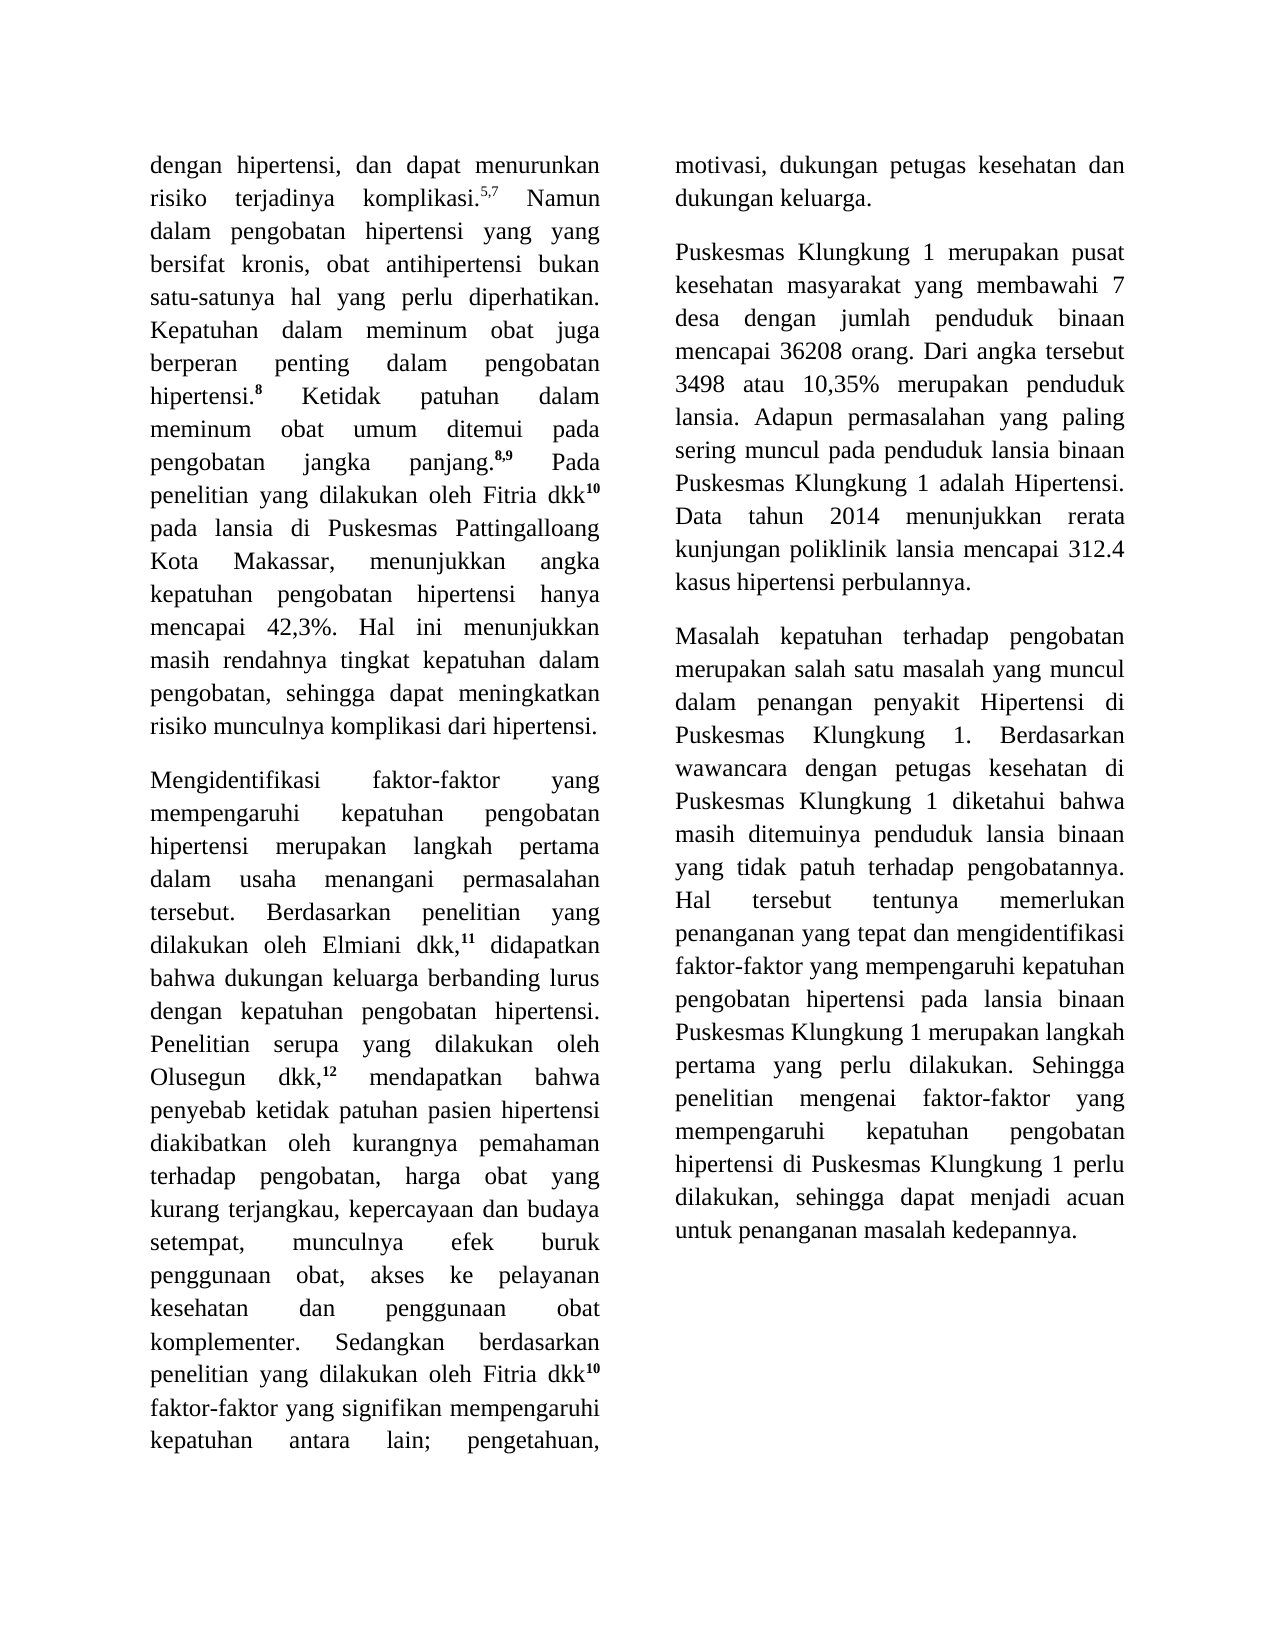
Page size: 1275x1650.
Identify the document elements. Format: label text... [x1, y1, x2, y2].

text Puskesmas Klungkung 1 merupakan pusat kesehatan masyarakat yang membawahi 7 desa dengan jumlah penduduk binaan mencapai 36208 orang. Dari angka tersebut 3498 atau 10,35% merupakan penduduk lansia. Adapun permasalahan yang paling sering muncul pada penduduk lansia binaan Puskesmas Klungkung 1 adalah Hipertensi. Data tahun 2014 menunjukkan rerata kunjungan poliklinik lansia mencapai 312.4 kasus hipertensi perbulannya. [675, 237, 1125, 596]
text Mengidentifikasi faktor-faktor yang mempengaruhi kepatuhan pengobatan hipertensi merupakan langkah pertama dalam usaha menangani permasalahan tersebut. Berdasarkan penelitian yang dilakukan oleh Elmiani dkk,11 didapatkan bahwa dukungan keluarga berbanding lurus dengan kepatuhan pengobatan hipertensi. Penelitian serupa yang dilakukan oleh Olusegun dkk,12 mendapatkan bahwa penyebab ketidak patuhan pasien hipertensi diakibatkan oleh kurangnya pemahaman terhadap pengobatan, harga obat yang kurang terjangkau, kepercayaan dan budaya setempat, munculnya efek buruk penggunaan obat, akses ke pelayanan kesehatan dan penggunaan obat komplementer. Sedangkan berdasarkan penelitian yang dilakukan oleh Fitria dkk10 faktor-faktor yang signifikan mempengaruhi kepatuhan antara lain; pengetahuan, motivasi, dukungan petugas kesehatan dan dukungan keluarga. [150, 765, 600, 1454]
text Masalah kepatuhan terhadap pengobatan merupakan salah satu masalah yang muncul dalam penangan penyakit Hipertensi di Puskesmas Klungkung 1. Berdasarkan wawancara dengan petugas kesehatan di Puskesmas Klungkung 1 diketahui bahwa masih ditemuinya penduduk lansia binaan yang tidak patuh terhadap pengobatannya. Hal tersebut tentunya memerlukan penanganan yang tepat dan mengidentifikasi faktor-faktor yang mempengaruhi kepatuhan pengobatan hipertensi pada lansia binaan Puskesmas Klungkung 1 merupakan langkah pertama yang perlu dilakukan. Sehingga penelitian mengenai faktor-faktor yang mempengaruhi kepatuhan pengobatan hipertensi di Puskesmas Klungkung 1 perlu dilakukan, sehingga dapat menjadi acuan untuk penanganan masalah kedepannya. [675, 621, 1125, 1244]
